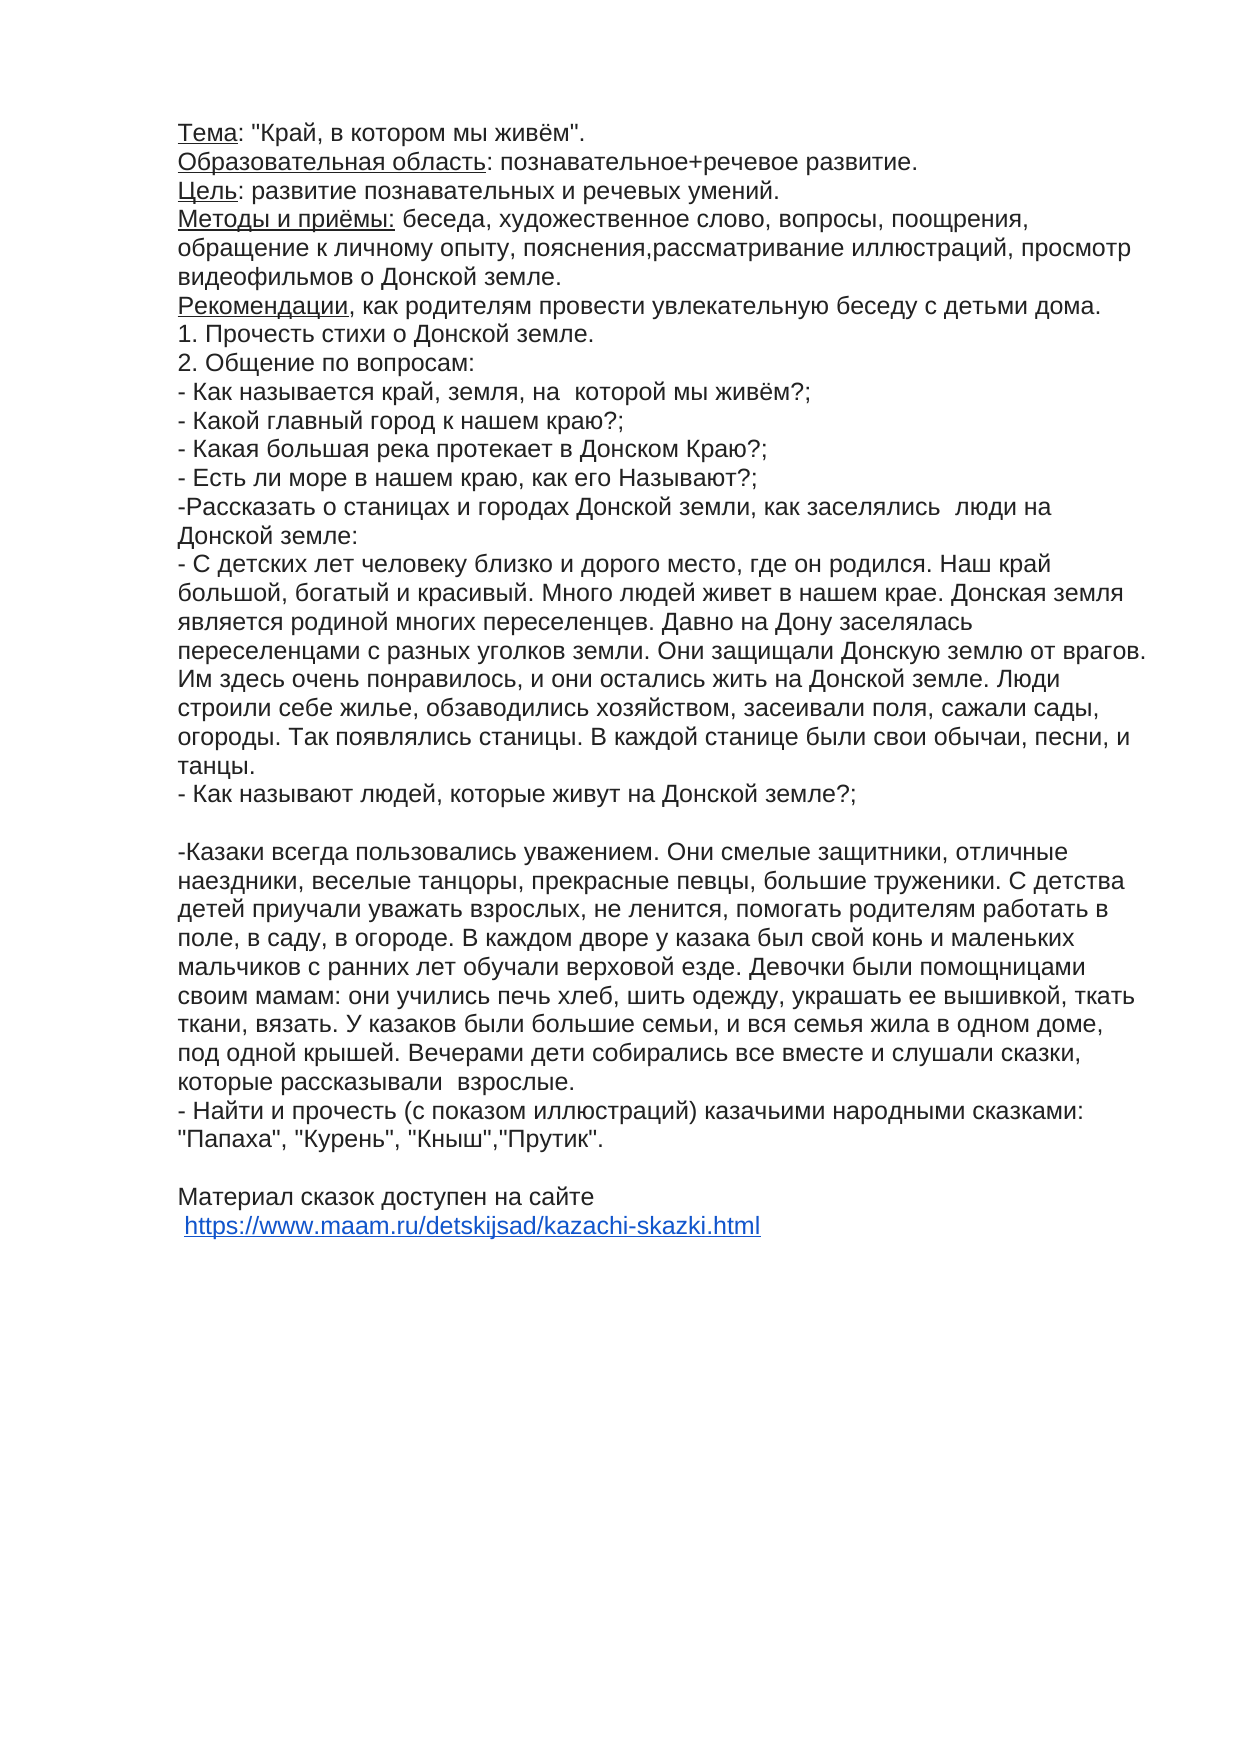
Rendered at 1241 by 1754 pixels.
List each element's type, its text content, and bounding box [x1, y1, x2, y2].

text - Как называют людей, которые живут на Донской земле?; [177, 779, 1152, 808]
text Материал сказок доступен на сайте [177, 1182, 1152, 1211]
text - Найти и прочесть (с показом иллюстраций) казачьими народными сказками: "Папаха", "Курень", "Кныш","Прутик". [177, 1096, 1152, 1153]
text Образовательная область: познавательное+речевое развитие. [177, 147, 1152, 176]
text 2. Общение по вопросам: [177, 348, 1152, 377]
text - Есть ли море в нашем краю, как его Называют?; [177, 463, 1152, 492]
text Методы и приёмы: беседа, художественное слово, вопросы, поощрения, обращение к личному опыту, пояснения,рассматривание иллюстраций, просмотр видеофильмов о Донской земле. [177, 204, 1152, 291]
text - Какая большая река протекает в Донском Краю?; [177, 434, 1152, 463]
text Цель: развитие познавательных и речевых умений. [177, 176, 1152, 204]
text - Как называется край, земля, на которой мы живём?; [177, 377, 1152, 406]
text -Казаки всегда пользовались уважением. Они смелые защитники, отличные наездники, веселые танцоры, прекрасные певцы, большие труженики. С детства детей приучали уважать взрослых, не ленится, помогать родителям работать в поле, в саду, в огороде. В каждом дворе у казака был свой конь и маленьких мальчиков с ранних лет обучали верховой езде. Девочки были помощницами своим мамам: они учились печь хлеб, шить одежду, украшать ее вышивкой, ткать ткани, вязать. У казаков были большие семьи, и вся семья жила в одном доме, под одной крышей. Вечерами дети собирались все вместе и слушали сказки, которые рассказывали взрослые. [177, 837, 1152, 1096]
text https://www.maam.ru/detskijsad/kazachi-skazki.html [177, 1211, 1152, 1239]
text 1. Прочесть стихи о Донской земле. [177, 319, 1152, 348]
text - С детских лет человеку близко и дорого место, где он родился. Наш край большой, богатый и красивый. Много людей живет в нашем крае. Донская земля является родиной многих переселенцев. Давно на Дону заселялась переселенцами с разных уголков земли. Они защищали Донскую землю от врагов. Им здесь очень понравилось, и они остались жить на Донской земле. Люди строили себе жилье, обзаводились хозяйством, засеивали поля, сажали сады, огороды. Так появлялись станицы. В каждой станице были свои обычаи, песни, и танцы. [177, 549, 1152, 779]
text - Какой главный город к нашем краю?; [177, 406, 1152, 434]
text -Рассказать о станицах и городах Донской земли, как заселялись люди на Донской земле: [177, 492, 1152, 549]
text Рекомендации, как родителям провести увлекательную беседу с детьми дома. [177, 291, 1152, 319]
text Тема: "Край, в котором мы живём". [177, 118, 1152, 147]
